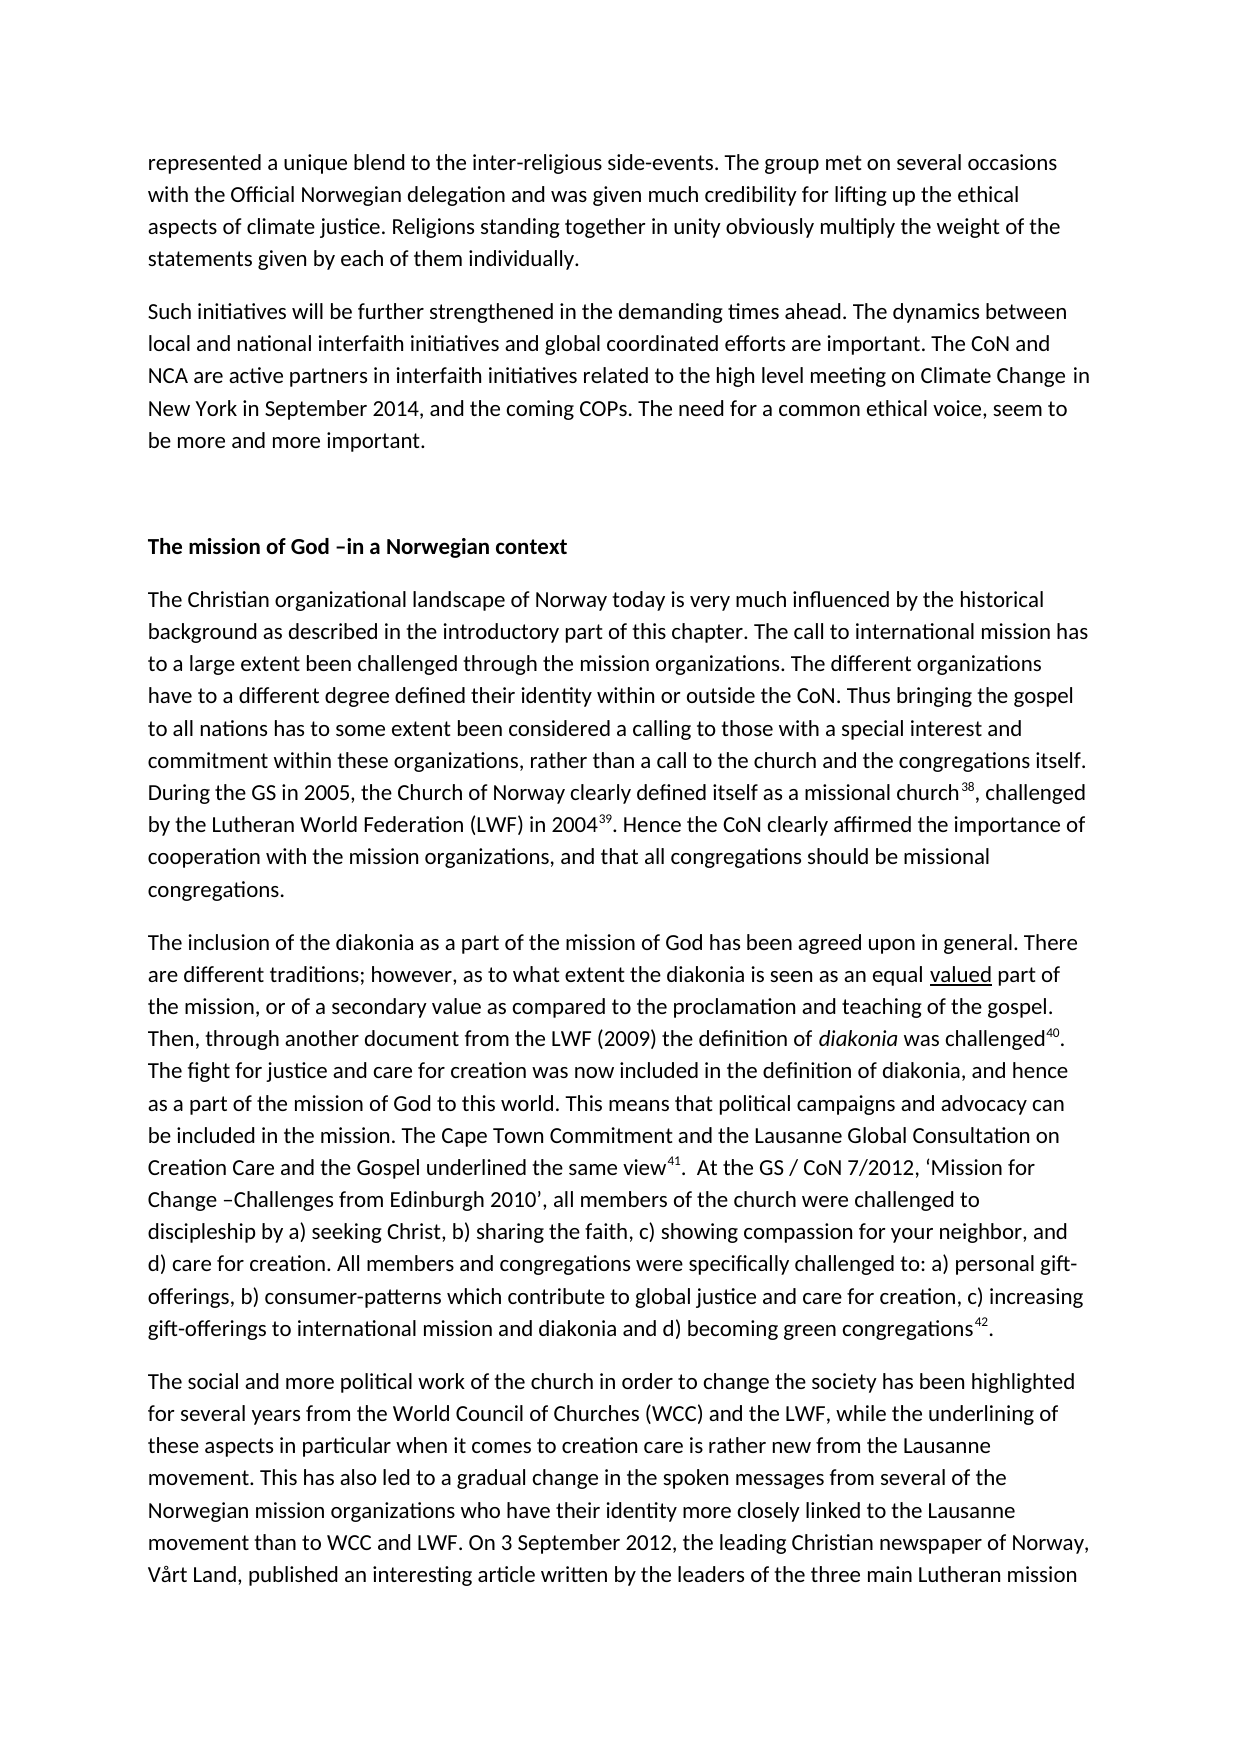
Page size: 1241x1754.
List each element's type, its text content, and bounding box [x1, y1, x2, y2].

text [148, 1367, 1093, 1588]
text The mission of God –in a Norwegian context [148, 532, 1093, 560]
text Such initiatives will be further strengthened in the demanding times ahead. The dynamics between local and national interfaith initiatives and global coordinated efforts are important. The CoN and NCA are active partners in interfaith initiatives related to the high level meeting on Climate Change in New York in September 2014, and the coming COPs. The need for a common ethical voice, seem to be more and more important. [148, 297, 1093, 454]
text The inclusion of the diakonia as a part of the mission of God has been agreed upon in general. There are different traditions; however, as to what extent the diakonia is seen as an equal valued part of the mission, or of a secondary value as compared to the proclamation and teaching of the gospel. Then, through another document from the LWF (2009) the definition of diakonia was challenged. The fight for justice and care for creation was now included in the definition of diakonia, and hence as a part of the mission of God to this world. This means that political campaigns and advocacy can be included in the mission. The Cape Town Commitment and the Lausanne Global Consultation on Creation Care and the Gospel underlined the same view. At the GS / CoN 7/2012, ‘Mission for Change –Challenges from Edinburgh 2010’, all members of the church were challenged to discipleship by a) seeking Christ, b) sharing the faith, c) showing compassion for your neighbor, and d) care for creation. All members and congregations were specifically challenged to: a) personal gift-offerings, b) consumer-patterns which contribute to global justice and care for creation, c) increasing gift-offerings to international mission and diakonia and d) becoming green congregations. [148, 928, 1093, 1342]
text The Christian organizational landscape of Norway today is very much influenced by the historical background as described in the introductory part of this chapter. The call to international mission has to a large extent been challenged through the mission organizations. The different organizations have to a different degree defined their identity within or outside the CoN. Thus bringing the gospel to all nations has to some extent been considered a calling to those with a special interest and commitment within these organizations, rather than a call to the church and the congregations itself. During the GS in 2005, the Church of Norway clearly defined itself as a missional church, challenged by the Lutheran World Federation (LWF) in 2004. Hence the CoN clearly affirmed the importance of cooperation with the mission organizations, and that all congregations should be missional congregations. [148, 585, 1093, 903]
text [148, 148, 1093, 272]
